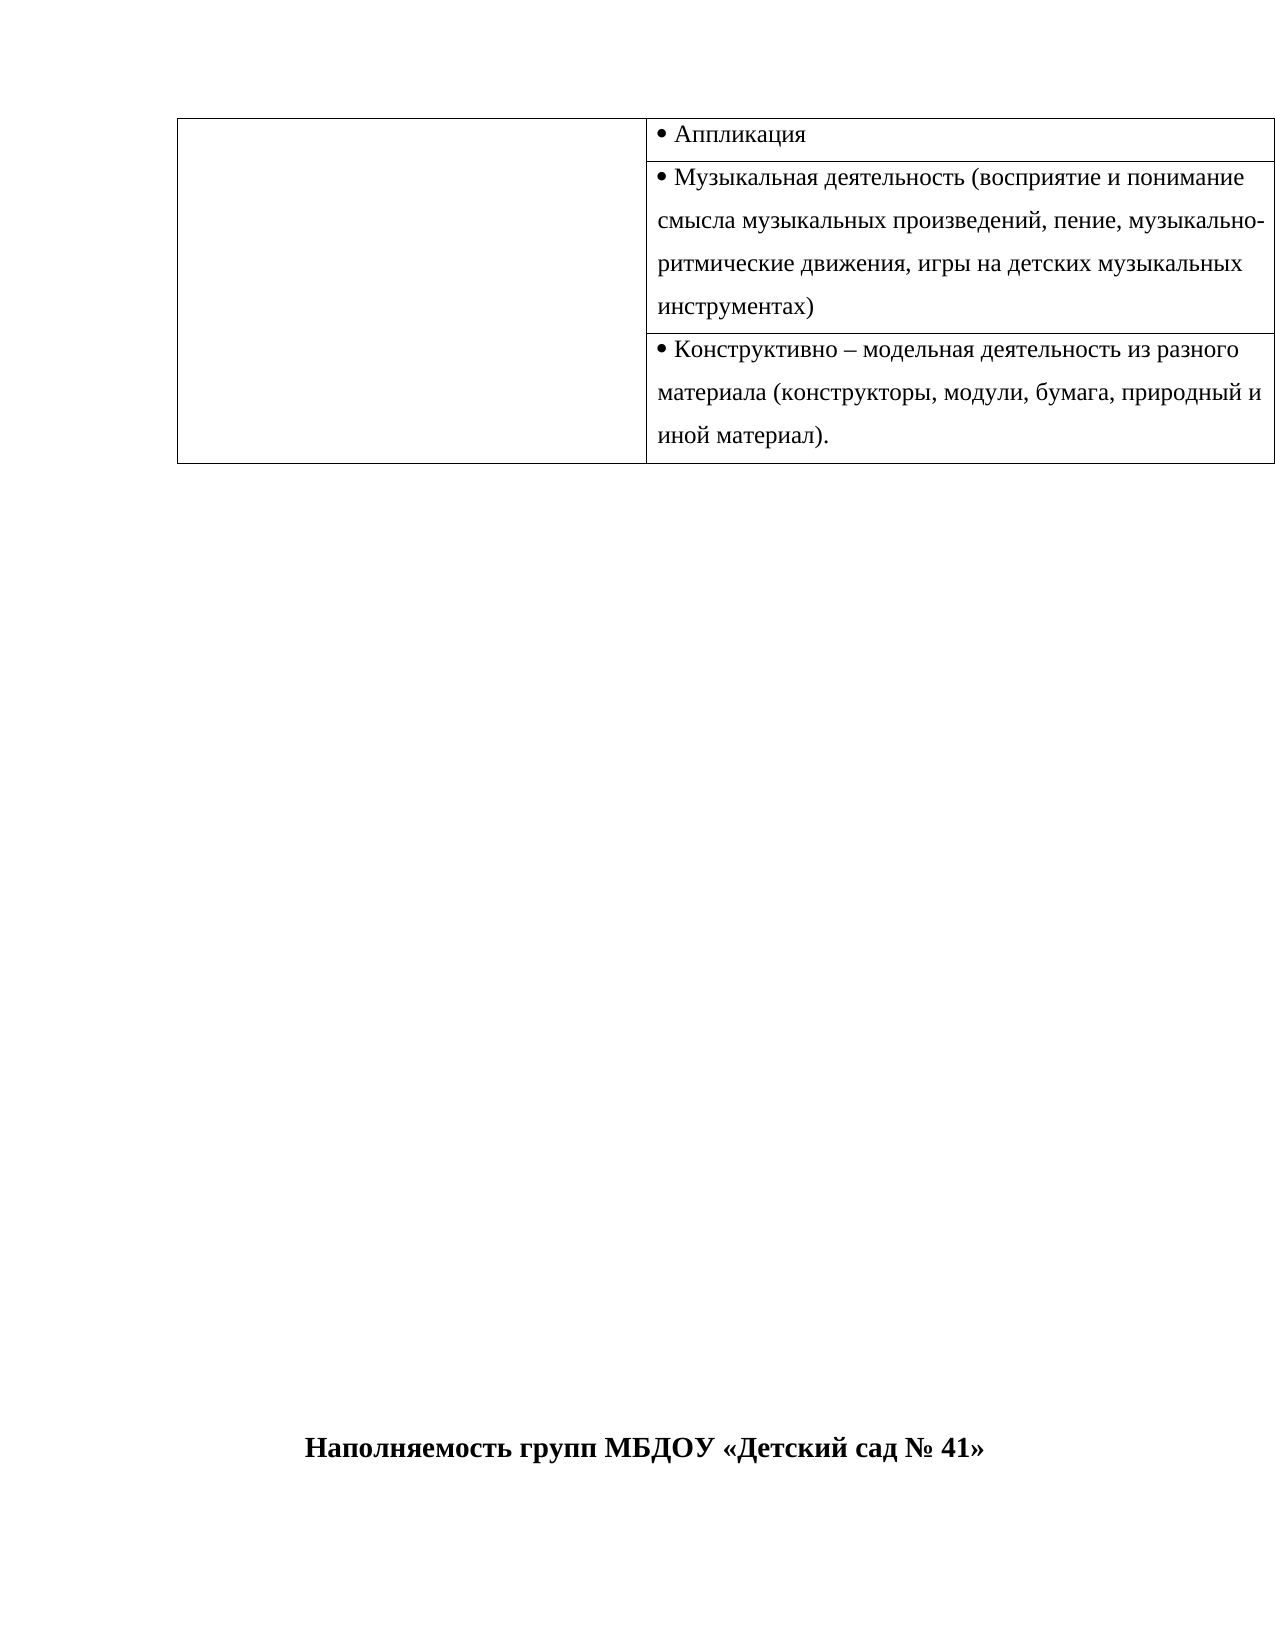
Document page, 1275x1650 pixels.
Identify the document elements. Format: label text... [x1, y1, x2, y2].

table_cell Музыкальная деятельность (восприятие и понимание смысла музыкальных произведений, пение, музыкально-ритмические движения, игры на детских музыкальных инструментах) [647, 162, 1274, 333]
table_cell Конструктивно – модельная деятельность из разного материала (конструкторы, модули, бумага, природный и иной материал). [647, 334, 1274, 462]
text Наполняемость групп МБДОУ «Детский сад № 41» [103, 1430, 1186, 1463]
table_cell Аппликация [647, 119, 1274, 161]
